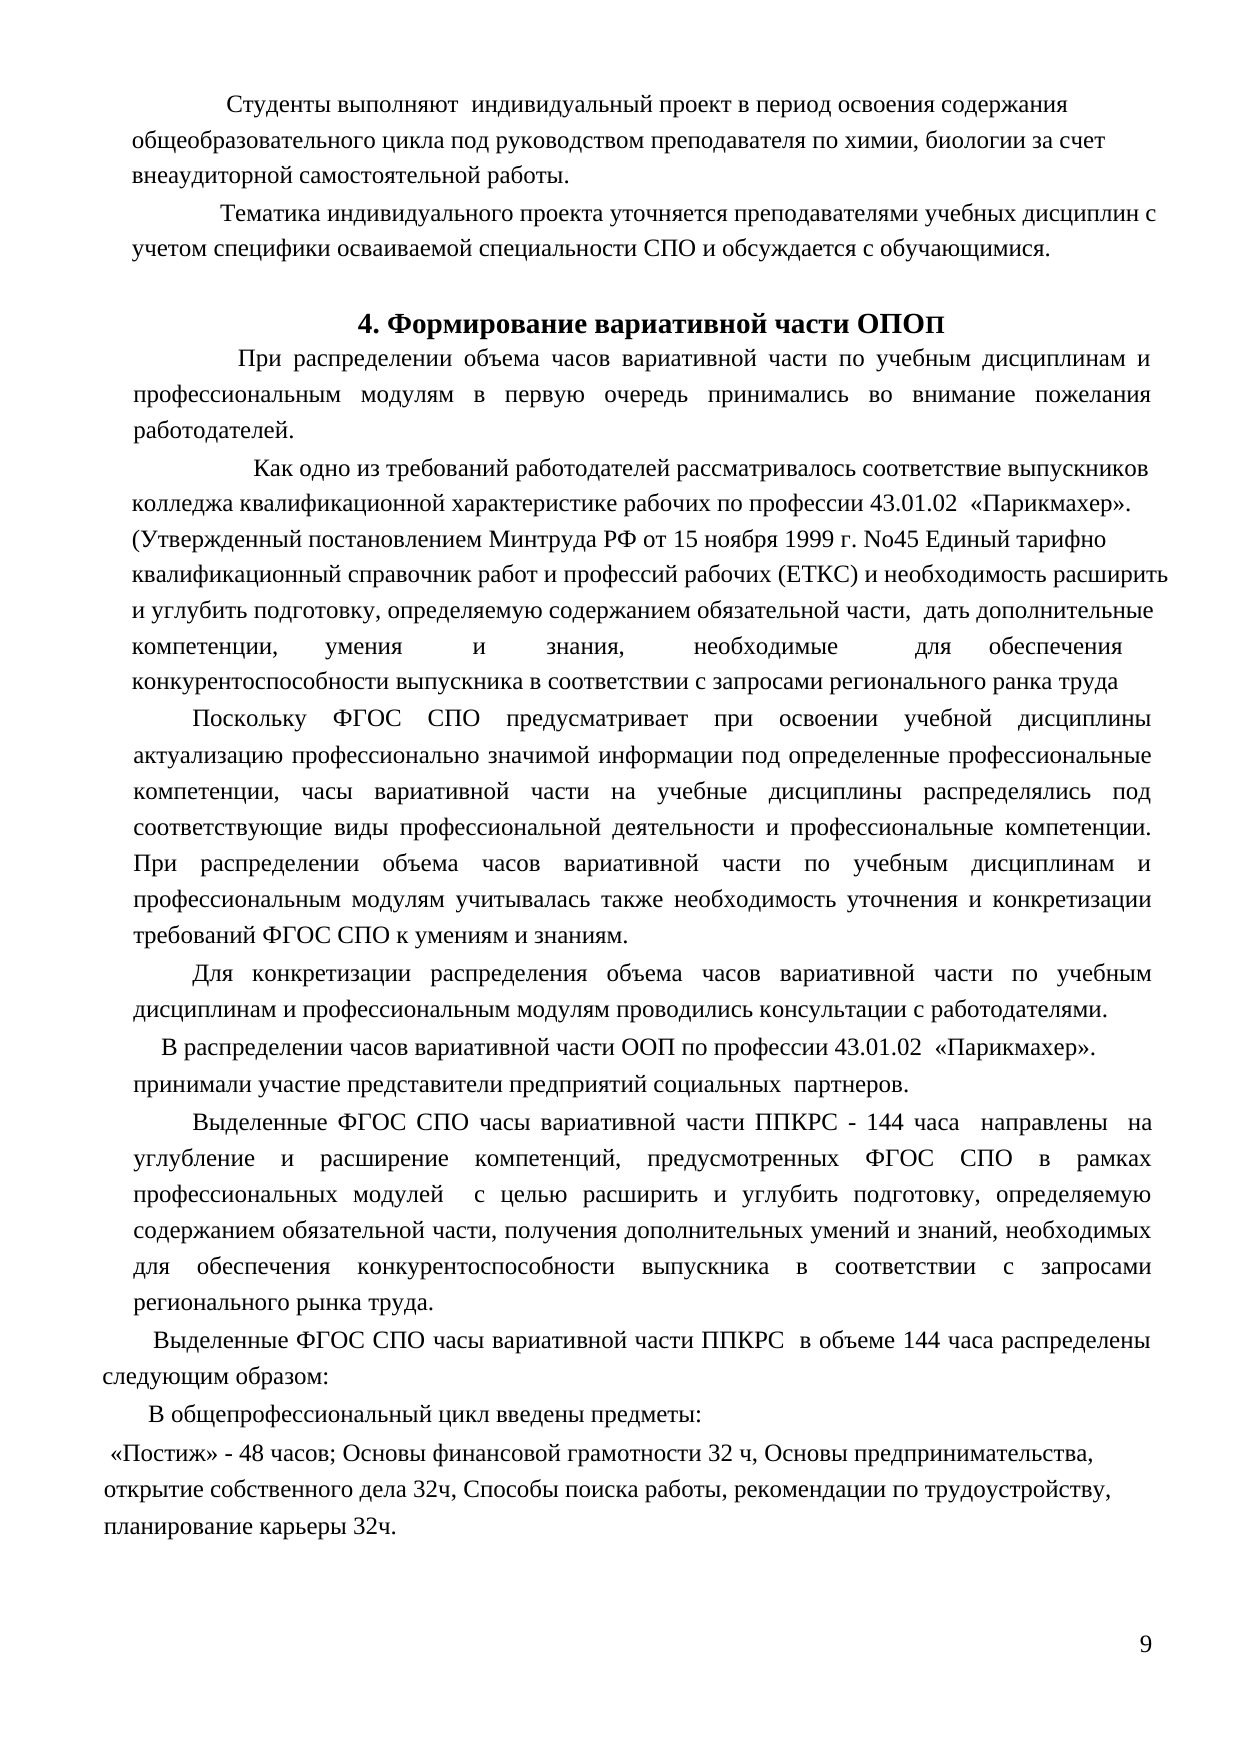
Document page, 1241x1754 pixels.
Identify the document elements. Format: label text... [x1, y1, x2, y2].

text Тематика индивидуального проекта уточняется преподавателями учебных дисциплин с учетом специфики осваиваемой специальности СПО и обсуждается с обучающимися. [132, 198, 1169, 262]
text В общепрофессиональный цикл введены предметы: [148, 1399, 1152, 1427]
text Студенты выполняют индивидуальный проект в период освоения содержания общеобразовательного цикла под руководством преподавателя по химии, биологии за счет внеаудиторной самостоятельной работы. [132, 89, 1169, 189]
text Выделенные ФГОС СПО часы вариативной части ППКРС - 144 часа направлены на углубление и расширение компетенций, предусмотренных ФГОС СПО в рамках профессиональных модулей с целью расширить и углубить подготовку, определяемую содержанием обязательной части, получения дополнительных умений и знаний, необходимых для обеспечения конкурентоспособности выпускника в соответствии с запросами регионального рынка труда. [133, 1107, 1152, 1316]
text «Постиж» - 48 часов; Основы финансовой грамотности 32 ч, Основы предпринимательства, открытие собственного дела 32ч, Способы поиска работы, рекомендации по трудоустройству, планирование карьеры 32ч. [103, 1438, 1169, 1539]
text В распределении часов вариативной части ООП по профессии 43.01.02 «Парикмахер». [104, 1032, 1152, 1060]
text При распределении объема часов вариативной части по учебным дисциплинам и профессиональным модулям в первую очередь принимались во внимание пожелания работодателей. [133, 343, 1152, 444]
subtitle 4. Формирование вариативной части ОПОП [133, 307, 1169, 340]
text принимали участие представители предприятий социальных партнеров. [133, 1069, 1152, 1098]
text Поскольку ФГОС CПО предусматривает при освоении учебной дисциплины актуализацию профессионально значимой информации под определенные профессиональные компетенции, часы вариативной части на учебные дисциплины распределялись под соответствующие виды профессиональной деятельности и профессиональные компетенции. При распределении объема часов вариативной части по учебным дисциплинам и профессиональным модулям учитывалась также необходимость уточнения и конкретизации требований ФГОС CПО к умениям и знаниям. [133, 703, 1152, 949]
text Выделенные ФГОС СПО часы вариативной части ППКРС в объеме 144 часа распределены следующим образом: [102, 1325, 1152, 1390]
text Как одно из требований работодателей рассматривалось соответствие выпускников колледжа квалификационной характеристике рабочих по профессии 43.01.02 «Парикмахер». (Утвержденный постановлением Минтруда РФ от 15 ноября 1999 г. No45 Единый тарифно квалификационный справочник работ и профессий рабочих (ЕТКС) и необходимость расширить и углубить подготовку, определяемую содержанием обязательной части, дать дополнительные компетенции, умения и знания, необходимые для обеспечения конкурентоспособности выпускника в соответствии с запросами регионального ранка труда [132, 453, 1169, 695]
text Для конкретизации распределения объема часов вариативной части по учебным дисциплинам и профессиональным модулям проводились консультации с работодателями. [133, 958, 1152, 1023]
